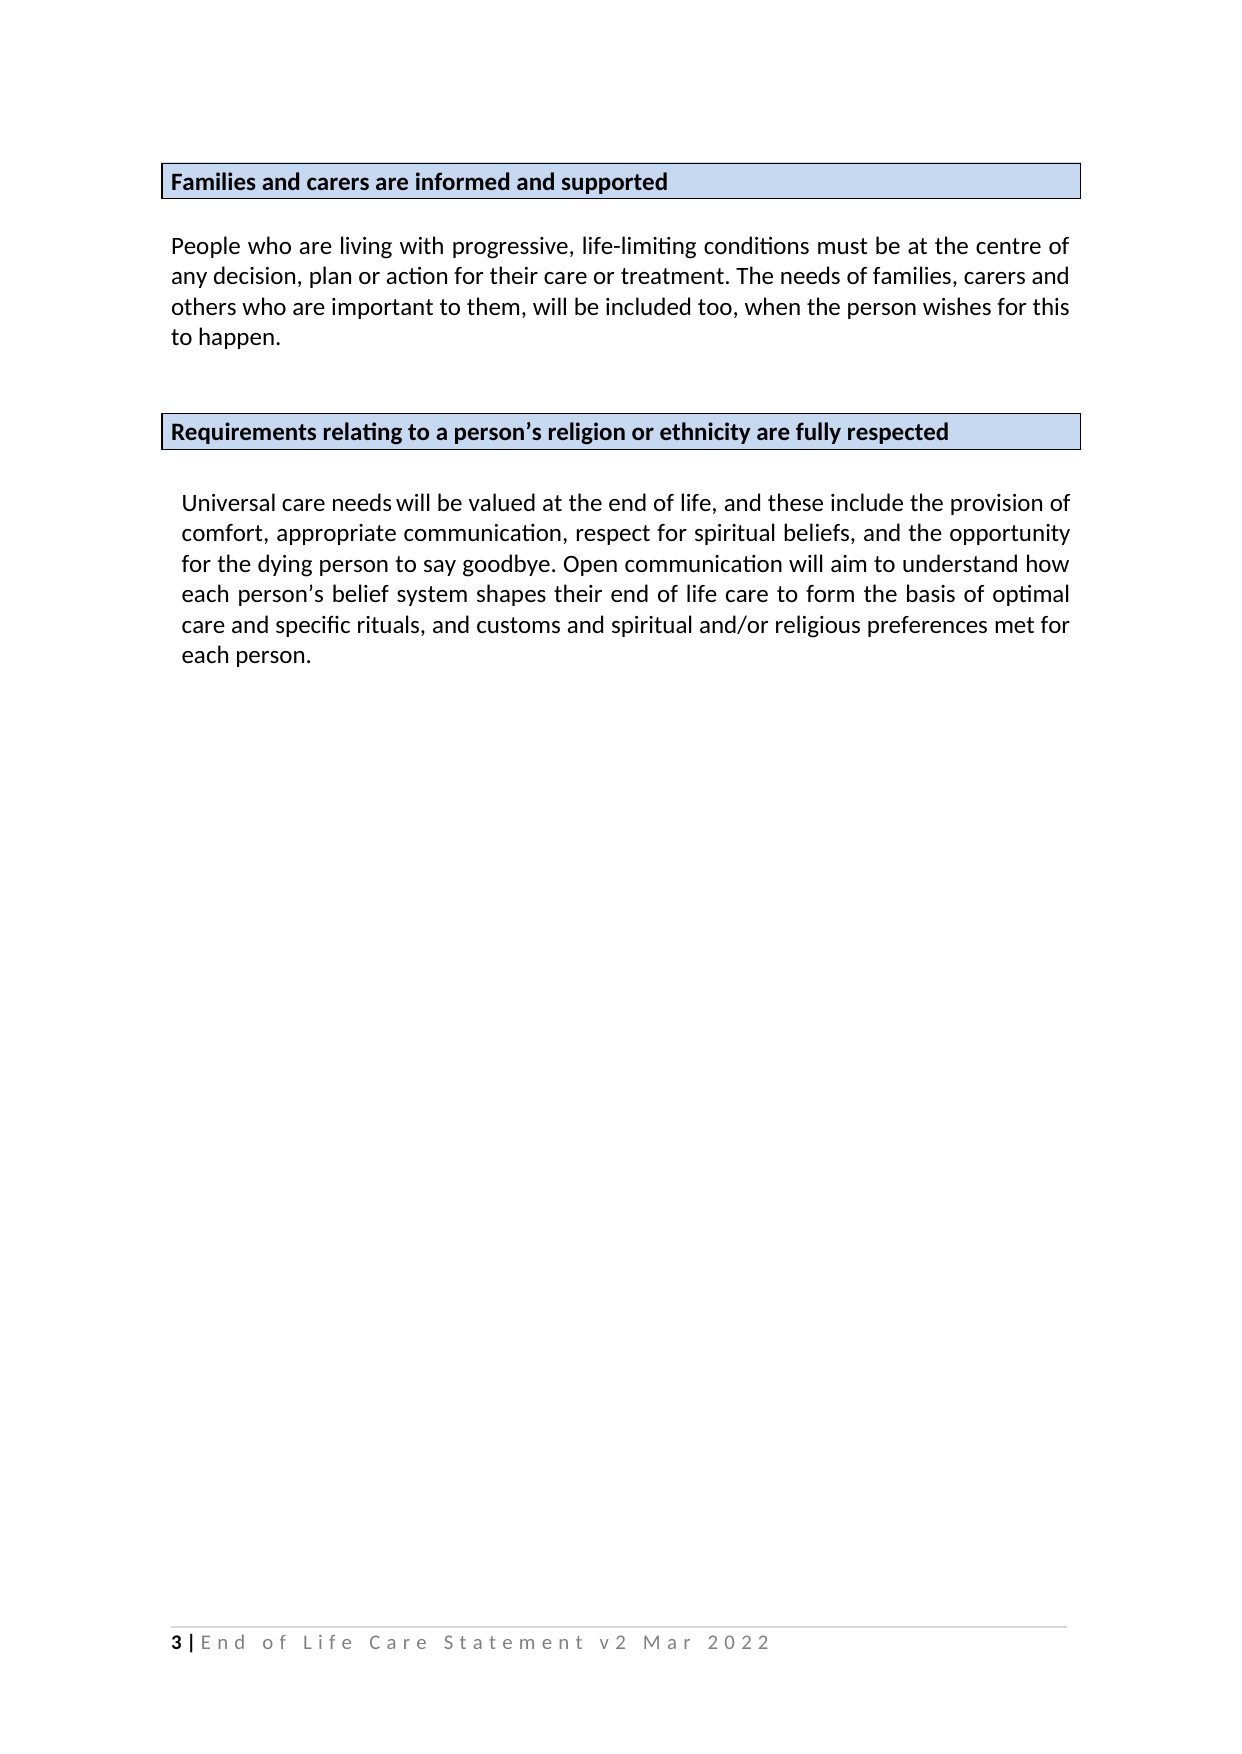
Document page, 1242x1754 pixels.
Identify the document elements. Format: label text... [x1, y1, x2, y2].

text Requirements relating to a person’s religion or ethnicity are fully respected [163, 414, 1080, 449]
text People who are living with progressive, life-limiting conditions must be at the centre of any decision, plan or action for their care or treatment. The needs of families, carers and others who are important to them, will be included too, when the person wishes for this to happen. [171, 230, 1072, 352]
text Families and carers are informed and supported [163, 164, 1080, 198]
text Universal care needs will be valued at the end of life, and these include the provision of comfort, appropriate communication, respect for spiritual beliefs, and the opportunity for the dying person to say goodbye. Open communication will aim to understand how each person’s belief system shapes their end of life care to form the basis of optimal care and specific rituals, and customs and spiritual and/or religious preferences met for each person. [181, 487, 1072, 670]
